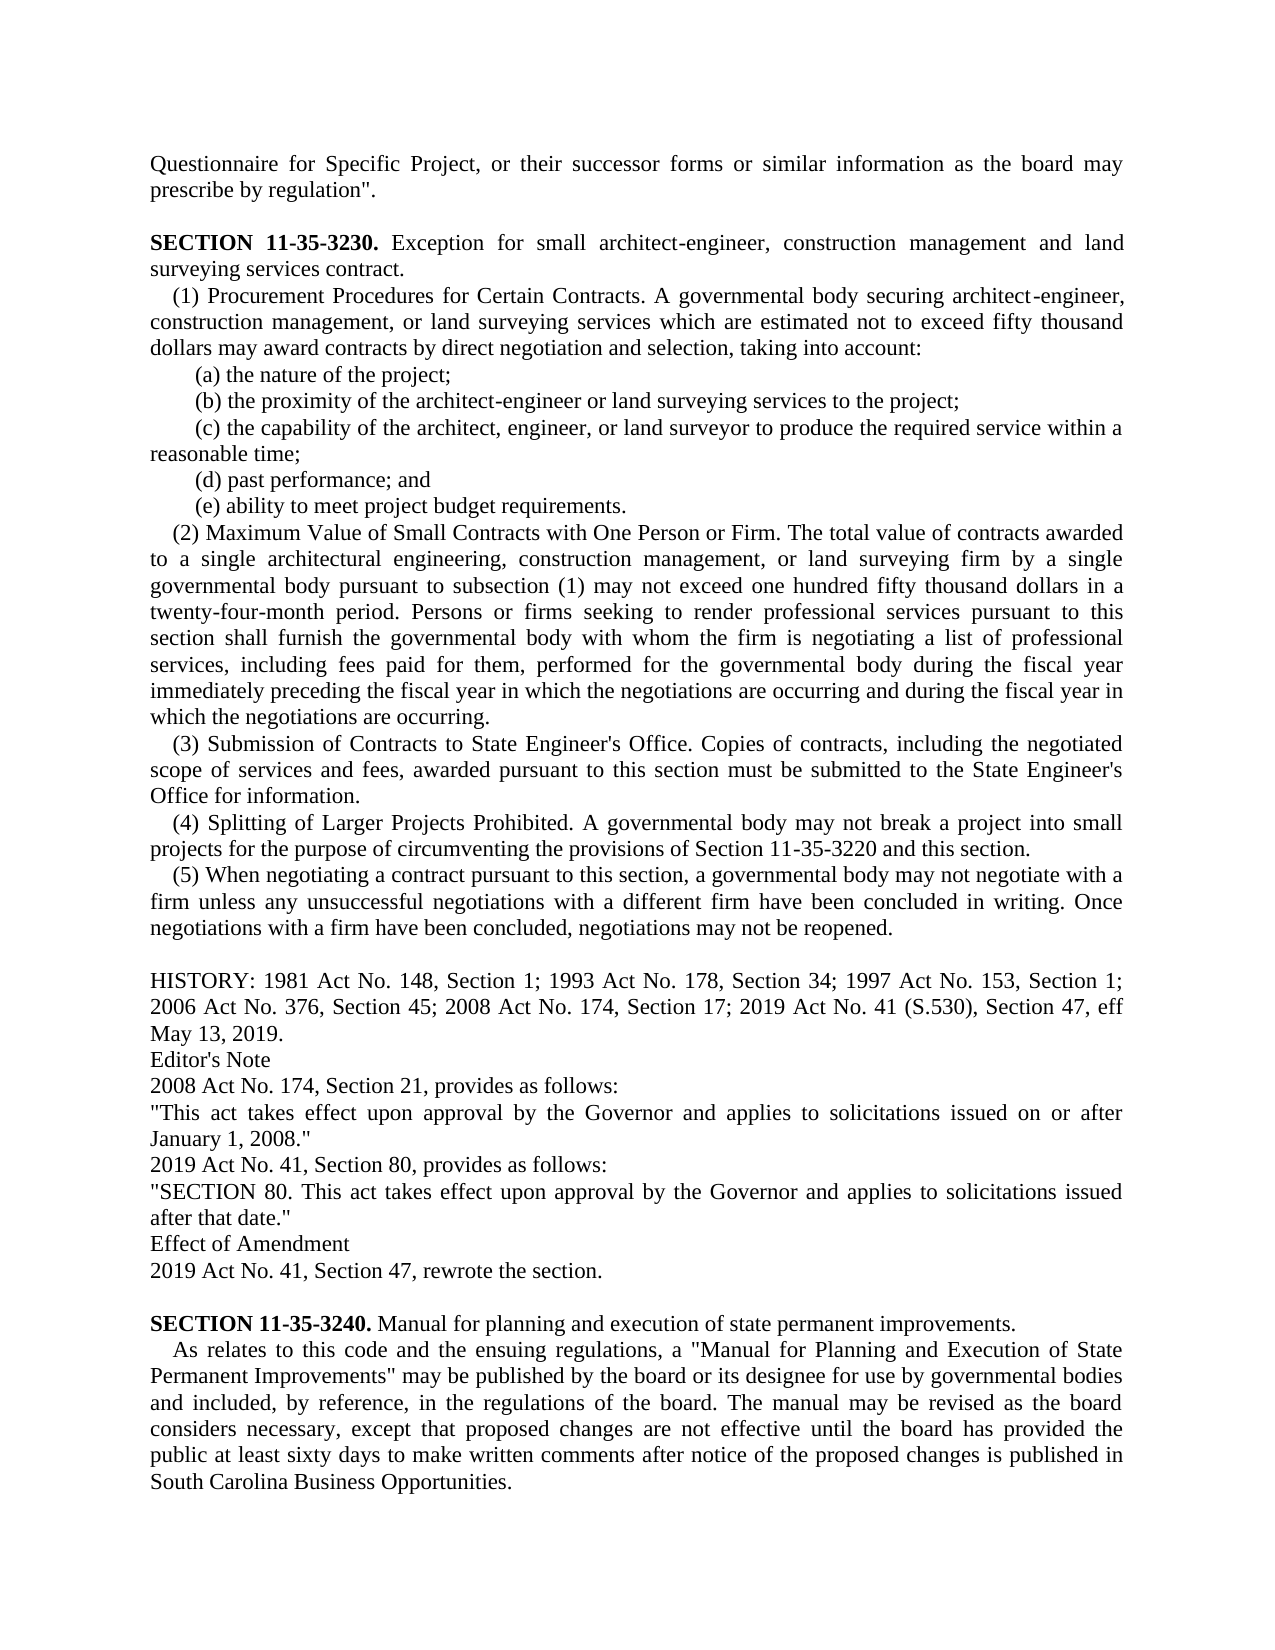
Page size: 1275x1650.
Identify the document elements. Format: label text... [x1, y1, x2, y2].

text (5) When negotiating a contract pursuant to this section, a governmental body may not negotiate with a firm unless any unsuccessful negotiations with a different firm have been concluded in writing. Once negotiations with a firm have been concluded, negotiations may not be reopened. [150, 862, 1125, 941]
text "SECTION 80. This act takes effect upon approval by the Governor and applies to solicitations issued after that date." [150, 1178, 1125, 1231]
text 2019 Act No. 41, Section 80, provides as follows: [150, 1151, 1125, 1178]
text HISTORY: 1981 Act No. 148, Section 1; 1993 Act No. 178, Section 34; 1997 Act No. 153, Section 1; 2006 Act No. 376, Section 45; 2008 Act No. 174, Section 17; 2019 Act No. 41 (S.530), Section 47, eff May 13, 2019. [150, 967, 1125, 1046]
text 2019 Act No. 41, Section 47, rewrote the section. [150, 1257, 1125, 1283]
text (1) Procurement Procedures for Certain Contracts. A governmental body securing architect-engineer, construction management, or land surveying services which are estimated not to exceed fifty thousand dollars may award contracts by direct negotiation and selection, taking into account: [150, 282, 1125, 361]
text (a) the nature of the project; [150, 361, 1125, 387]
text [150, 150, 1125, 203]
text (c) the capability of the architect, engineer, or land surveyor to produce the required service within a reasonable time; [150, 413, 1125, 466]
text Effect of Amendment [150, 1231, 1125, 1257]
text (2) Maximum Value of Small Contracts with One Person or Firm. The total value of contracts awarded to a single architectural engineering, construction management, or land surveying firm by a single governmental body pursuant to subsection (1) may not exceed one hundred fifty thousand dollars in a twenty-four-month period. Persons or firms seeking to render professional services pursuant to this section shall furnish the governmental body with whom the firm is negotiating a list of professional services, including fees paid for them, performed for the governmental body during the fiscal year immediately preceding the fiscal year in which the negotiations are occurring and during the fiscal year in which the negotiations are occurring. [150, 519, 1125, 730]
text SECTION 11-35-3240. Manual for planning and execution of state permanent improvements. [150, 1309, 1125, 1336]
text (3) Submission of Contracts to State Engineer's Office. Copies of contracts, including the negotiated scope of services and fees, awarded pursuant to this section must be submitted to the State Engineer's Office for information. [150, 730, 1125, 809]
text (d) past performance; and [150, 466, 1125, 493]
text (e) ability to meet project budget requirements. [150, 493, 1125, 519]
text As relates to this code and the ensuing regulations, a "Manual for Planning and Execution of State Permanent Improvements" may be published by the board or its designee for use by governmental bodies and included, by reference, in the regulations of the board. The manual may be revised as the board considers necessary, except that proposed changes are not effective until the board has provided the public at least sixty days to make written comments after notice of the proposed changes is published in South Carolina Business Opportunities. [150, 1336, 1125, 1494]
text (4) Splitting of Larger Projects Prohibited. A governmental body may not break a project into small projects for the purpose of circumventing the provisions of Section 11-35-3220 and this section. [150, 809, 1125, 862]
text (b) the proximity of the architect-engineer or land surveying services to the project; [150, 387, 1125, 413]
text SECTION 11-35-3230. Exception for small architect-engineer, construction management and land surveying services contract. [150, 229, 1125, 282]
text Editor's Note [150, 1046, 1125, 1072]
text "This act takes effect upon approval by the Governor and applies to solicitations issued on or after January 1, 2008." [150, 1099, 1125, 1151]
text 2008 Act No. 174, Section 21, provides as follows: [150, 1072, 1125, 1099]
